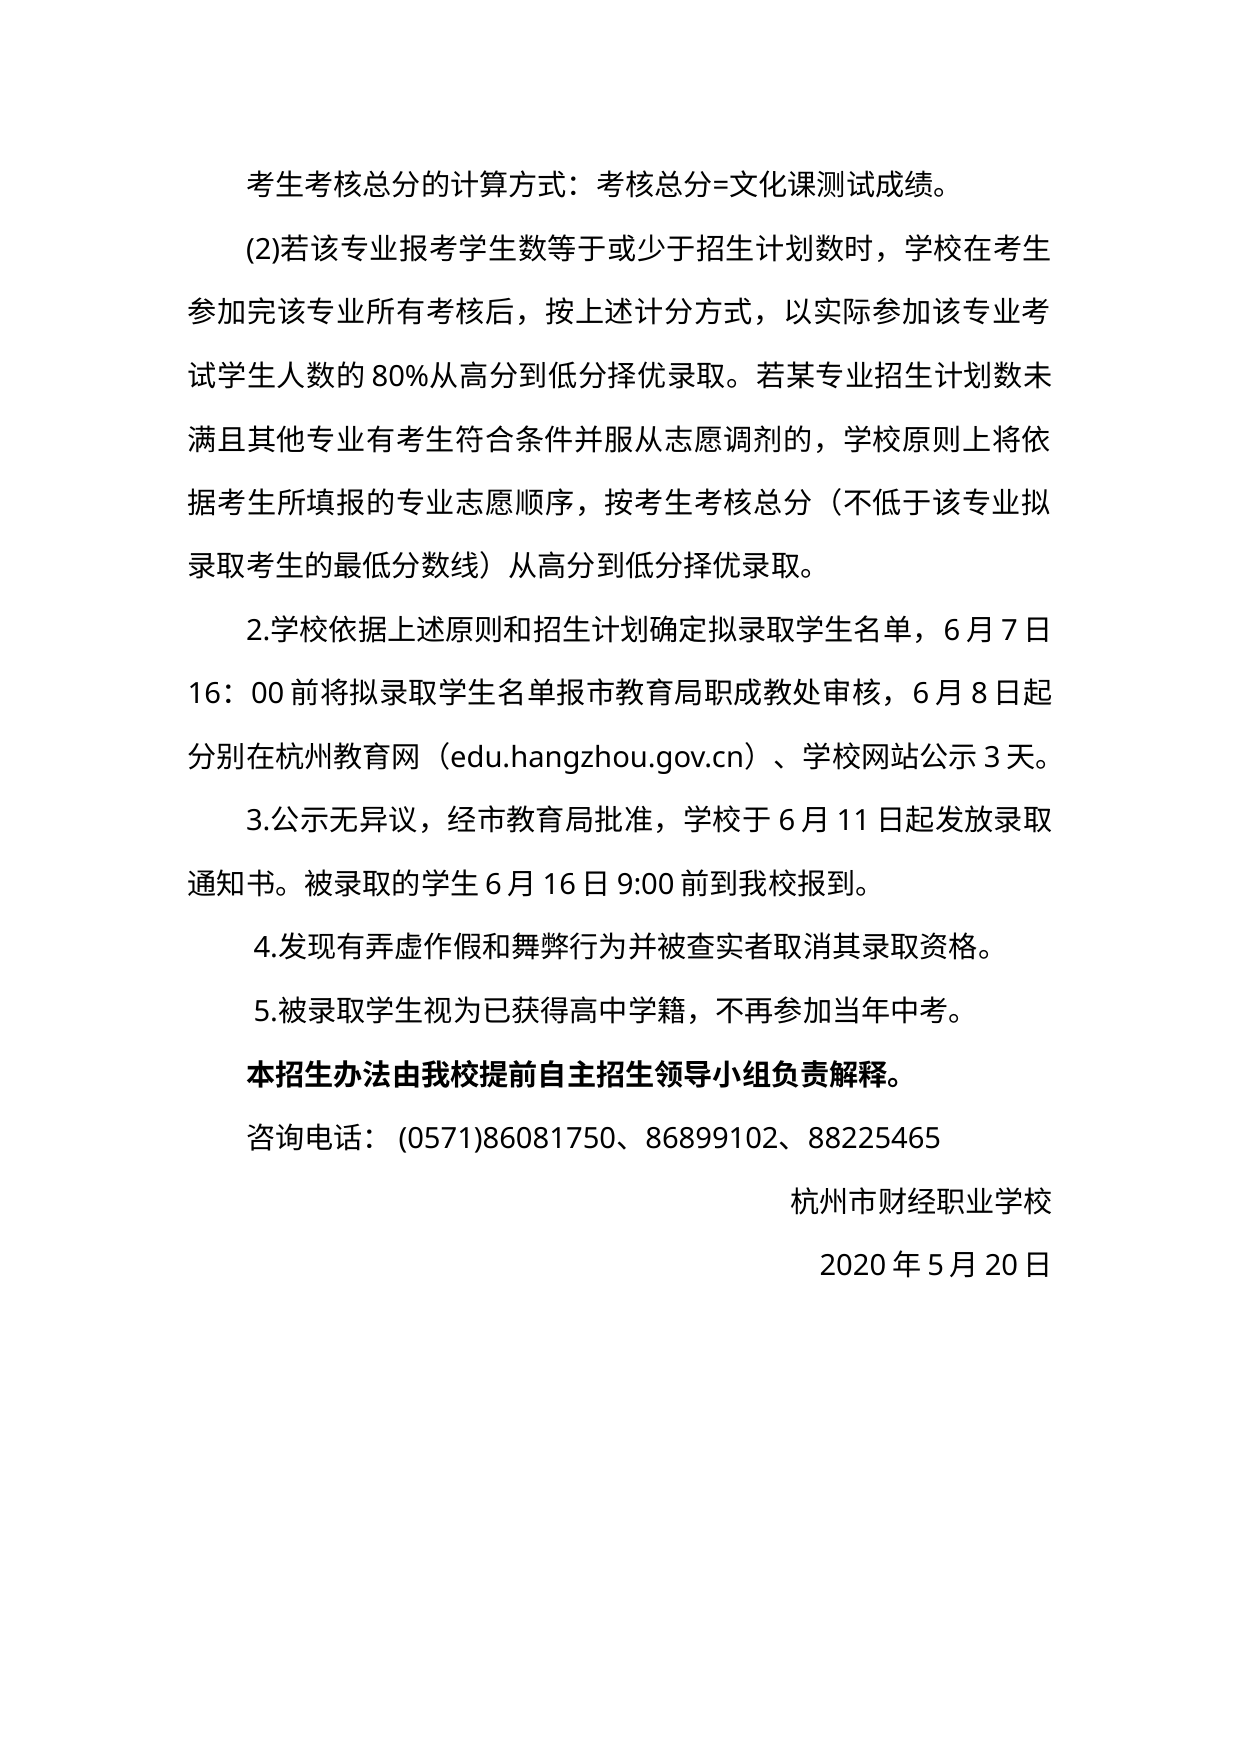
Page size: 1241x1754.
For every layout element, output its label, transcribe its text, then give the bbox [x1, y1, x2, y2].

text 3.公示无异议，经市教育局批准，学校于6月11日起发放录取通知书。被录取的学生6月16日9:00前到我校报到。 [187, 797, 1053, 903]
list (2)若该专业报考学生数等于或少于招生计划数时，学校在考生参加完该专业所有考核后，按上述计分方式，以实际参加该专业考试学生人数的80%从高分到低分择优录取。若某专业招生计划数未满且其他专业有考生符合条件并服从志愿调剂的，学校原则上将依据考生所填报的专业志愿顺序，按考生考核总分（不低于该专业拟录取考生的最低分数线）从高分到低分择优录取。 [187, 226, 1053, 585]
text 杭州市财经职业学校 [187, 1178, 1053, 1220]
list 考生考核总分的计算方式：考核总分=文化课测试成绩。 [187, 162, 1053, 204]
text 2020年5月20日 [187, 1242, 1053, 1284]
text 咨询电话： (0571)86081750、86899102、88225465 [187, 1114, 1053, 1157]
text 5.被录取学生视为已获得高中学籍，不再参加当年中考。 [187, 988, 1053, 1030]
text 4.发现有弄虚作假和舞弊行为并被查实者取消其录取资格。 [187, 924, 1053, 966]
text 本招生办法由我校提前自主招生领导小组负责解释。 [187, 1051, 1053, 1093]
text 2.学校依据上述原则和招生计划确定拟录取学生名单，6月7日16：00前将拟录取学生名单报市教育局职成教处审核，6月8日起分别在杭州教育网（edu.hangzhou.gov.cn）、学校网站公示3天。 [187, 606, 1053, 776]
